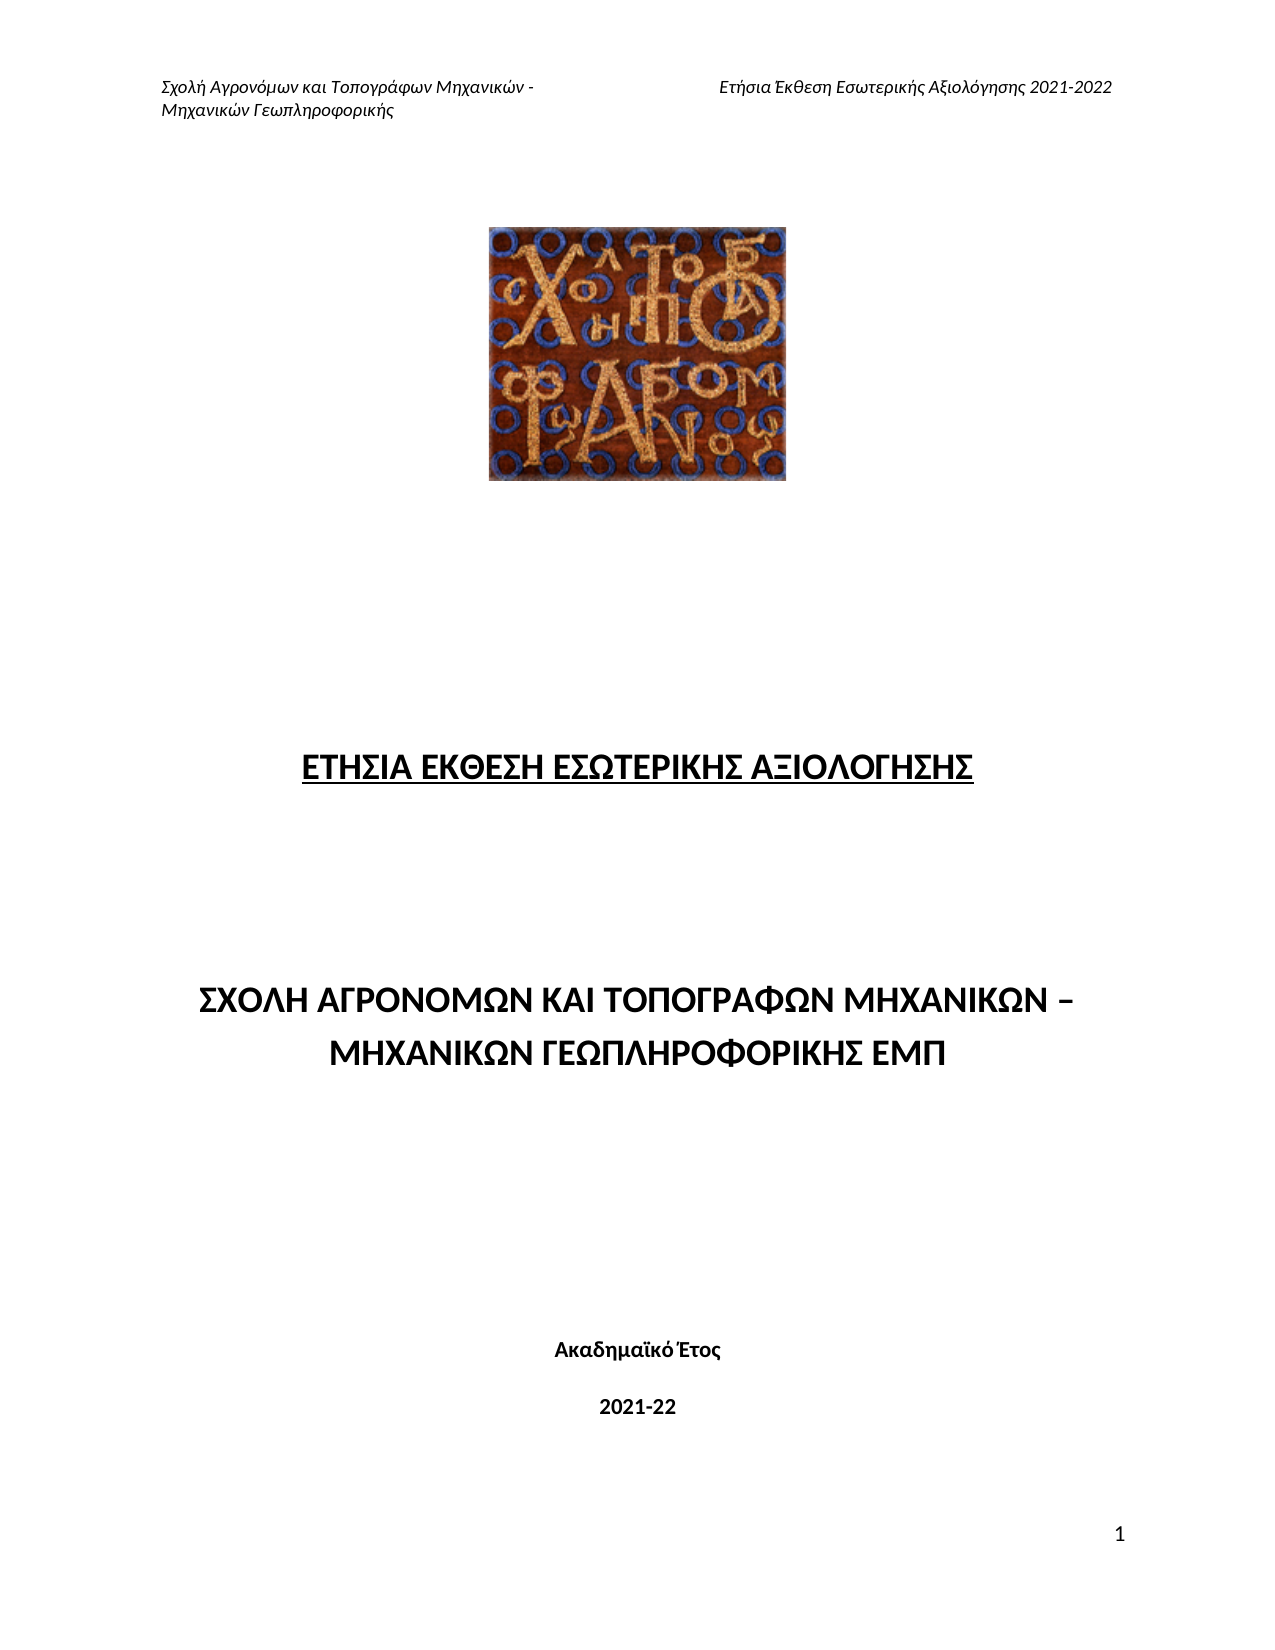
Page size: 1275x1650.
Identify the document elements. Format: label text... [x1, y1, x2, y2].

text ΣΧΟΛΗ ΑΓΡΟΝΟΜΩΝ ΚΑΙ ΤΟΠΟΓΡΑΦΩΝ ΜΗΧΑΝΙΚΩΝ – ΜΗΧΑΝΙΚΩΝ ΓΕΩΠΛΗΡΟΦΟΡΙΚΗΣ ΕΜΠ [150, 976, 1125, 1074]
text ΕΤΗΣΙΑ ΕΚΘΕΣΗ ΕΣΩΤΕΡΙΚΗΣ ΑΞΙΟΛΟΓΗΣΗΣ [150, 743, 1125, 789]
text 2021-22 [150, 1392, 1125, 1420]
picture [488, 227, 787, 481]
text Ακαδημαϊκό Έτος [150, 1335, 1125, 1363]
